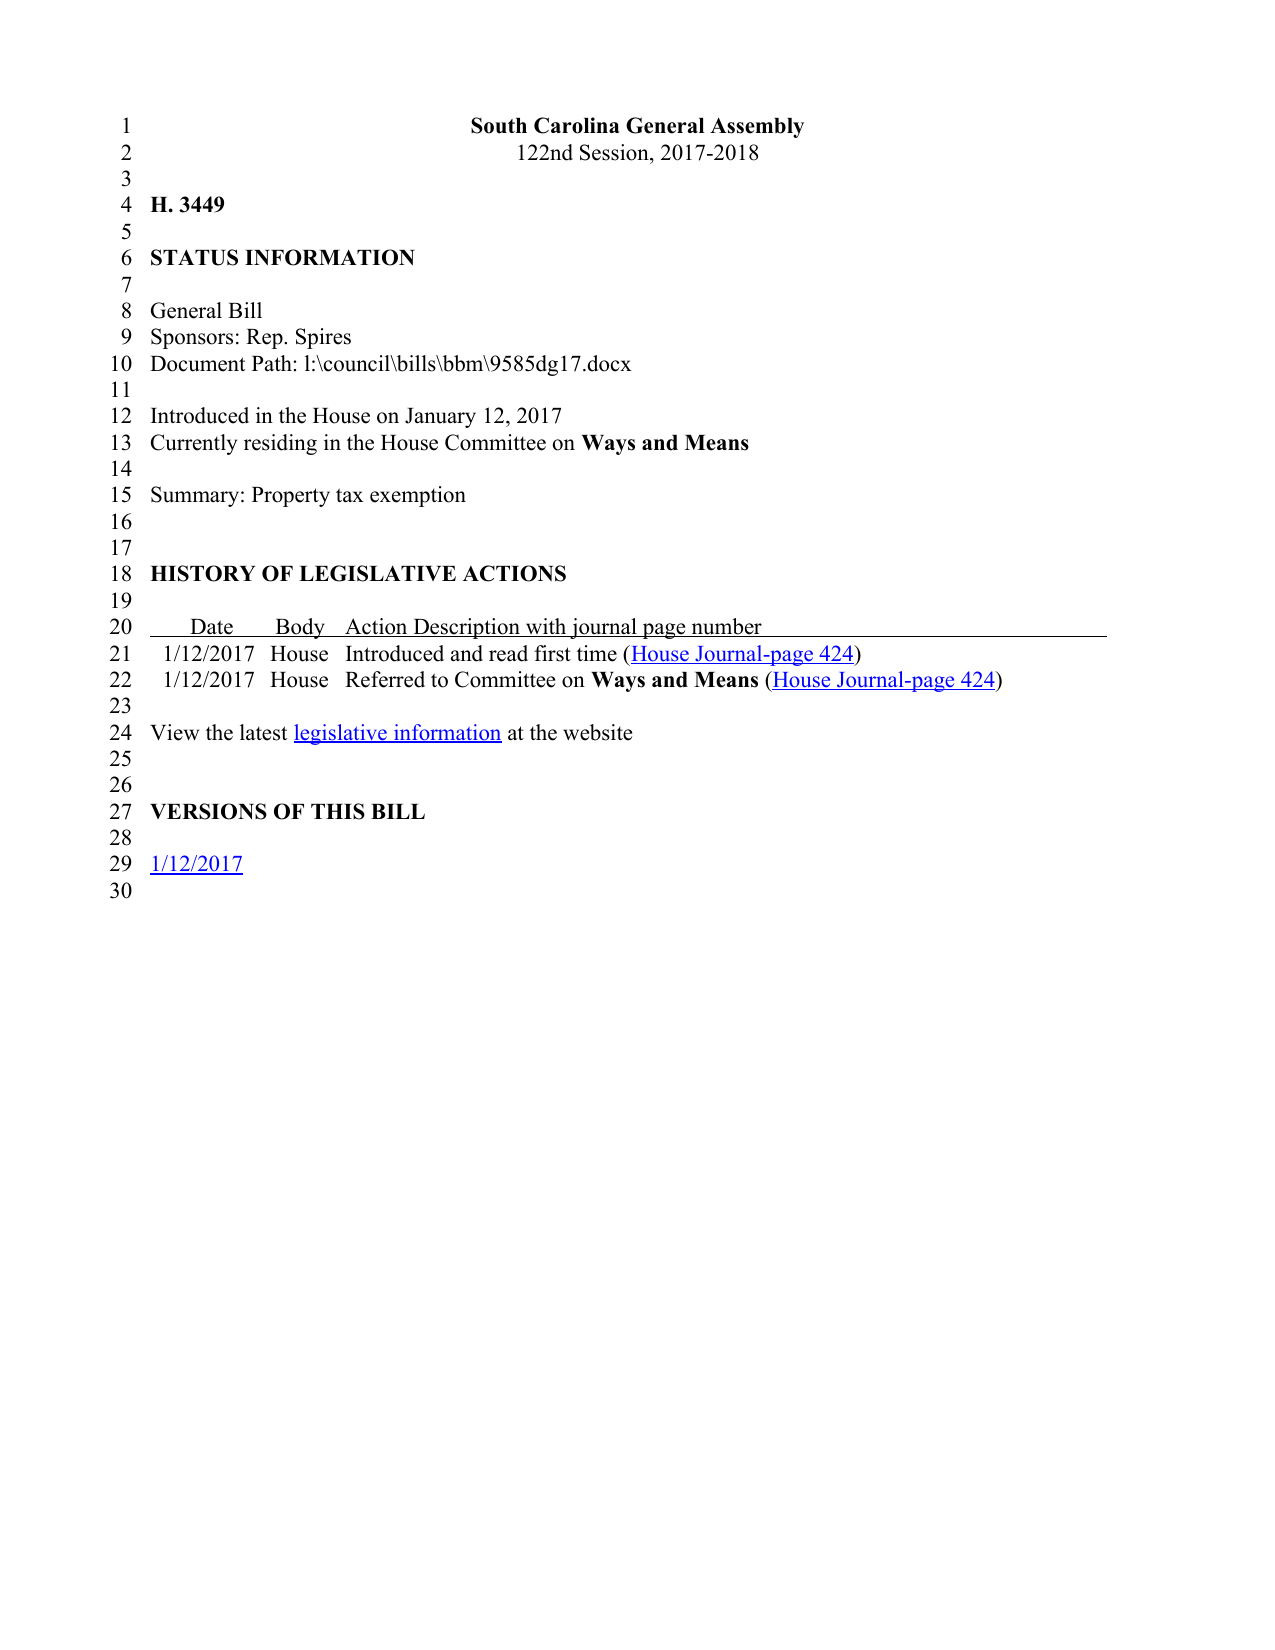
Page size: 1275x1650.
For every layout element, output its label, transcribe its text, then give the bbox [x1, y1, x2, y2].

text Document Path: l:\council\bills\bbm\9585dg17.docx [150, 350, 1125, 376]
text HISTORY OF LEGISLATIVE ACTIONS [150, 561, 1125, 587]
text H. 3449 [150, 192, 1125, 218]
text Sponsors: Rep. Spires [150, 323, 1125, 350]
text Date Body Action Description with journal page number [150, 613, 1125, 639]
text 1/12/2017 House Introduced and read first time (House Journal-page 424) [150, 639, 1125, 666]
text Summary: Property tax exemption [150, 481, 1125, 508]
text VERSIONS OF THIS BILL [150, 798, 1125, 824]
text 1/12/2017 House Referred to Committee on Ways and Means (House Journal-page 424) [150, 666, 1125, 692]
text General Bill [150, 297, 1125, 323]
text 122nd Session, 2017-2018 [150, 139, 1125, 165]
text Introduced in the House on January 12, 2017 [150, 402, 1125, 429]
text South Carolina General Assembly [150, 112, 1125, 139]
text 1/12/2017 [150, 850, 1125, 877]
text View the latest legislative information at the website [150, 719, 1125, 745]
text Currently residing in the House Committee on Ways and Means [150, 429, 1125, 455]
text STATUS INFORMATION [150, 244, 1125, 271]
